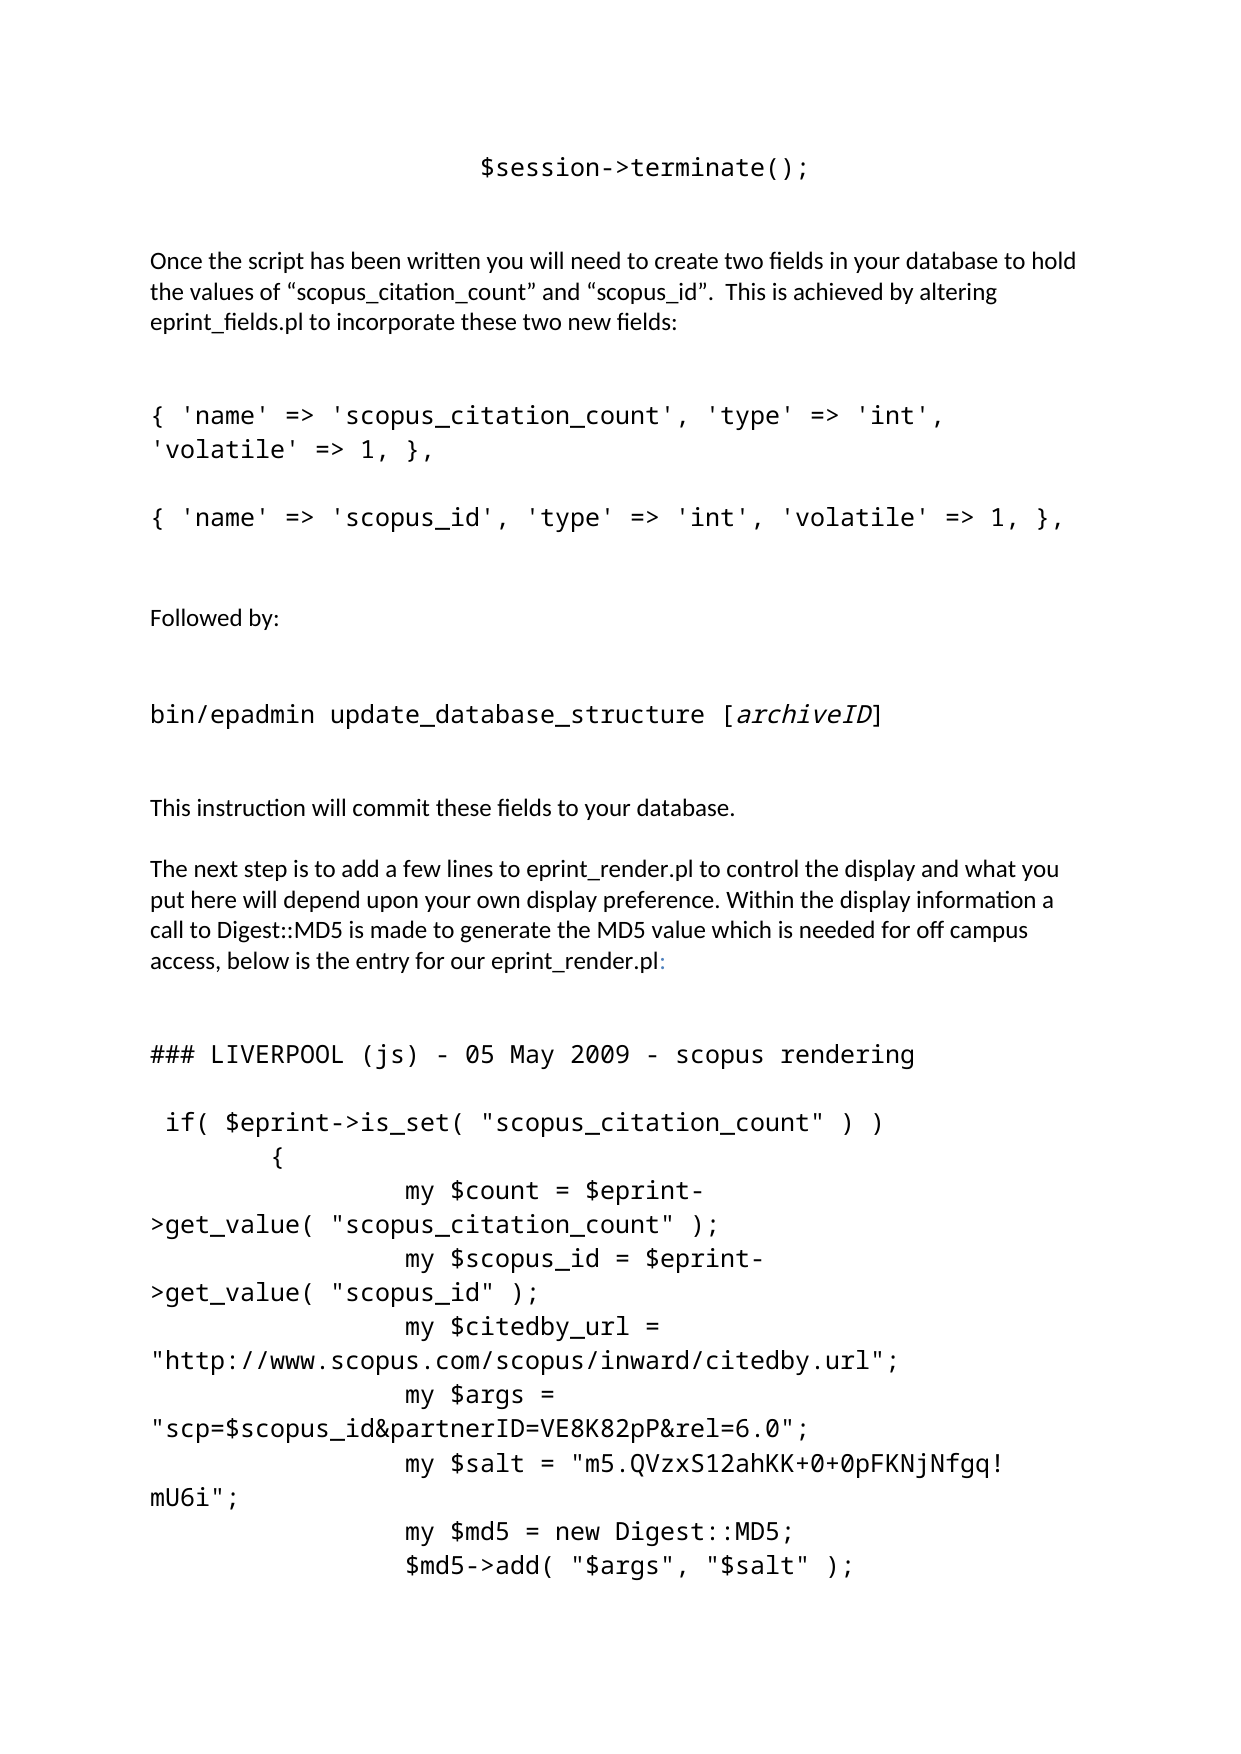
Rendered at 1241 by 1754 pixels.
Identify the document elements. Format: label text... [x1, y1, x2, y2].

text { 'name' => 'scopus_id', 'type' => 'int', 'volatile' => 1, }, [150, 500, 1090, 534]
text ### LIVERPOOL (js) - 05 May 2009 - scopus rendering [150, 1036, 1090, 1071]
text Followed by: [150, 602, 1090, 633]
text The next step is to add a few lines to eprint_render.pl to control the display and what you put here will depend upon your own display preference. Within the display information a call to Digest::MD5 is made to generate the MD5 value which is needed for off campus access, below is the entry for our eprint_render.pl: [150, 853, 1090, 975]
text { 'name' => 'scopus_citation_count', 'type' => 'int', 'volatile' => 1, }, [150, 398, 1090, 466]
text my $md5 = new Digest::MD5; [150, 1513, 1090, 1547]
text Once the script has been written you will need to create two fields in your database to hold the values of “scopus_citation_count” and “scopus_id”. This is achieved by altering eprint_fields.pl to incorporate these two new fields: [150, 245, 1090, 337]
text my $scopus_id = $eprint->get_value( "scopus_id" ); [150, 1241, 1090, 1309]
text my $args = "scp=$scopus_id&partnerID=VE8K82pP&rel=6.0"; [150, 1377, 1090, 1445]
text { [150, 1139, 1090, 1173]
text my $salt = "m5.QVzxS12ahKK+0+0pFKNjNfgq!mU6i"; [150, 1445, 1090, 1513]
text This instruction will commit these fields to your database. [150, 792, 1090, 823]
text $session->terminate(); [150, 150, 1090, 184]
text $md5->add( "$args", "$salt" ); [150, 1547, 1090, 1581]
text my $count = $eprint->get_value( "scopus_citation_count" ); [150, 1173, 1090, 1241]
text if( $eprint->is_set( "scopus_citation_count" ) ) [150, 1104, 1090, 1139]
text my $citedby_url = "http://www.scopus.com/scopus/inward/citedby.url"; [150, 1309, 1090, 1377]
text bin/epadmin update_database_structure [archiveID] [150, 697, 1090, 731]
